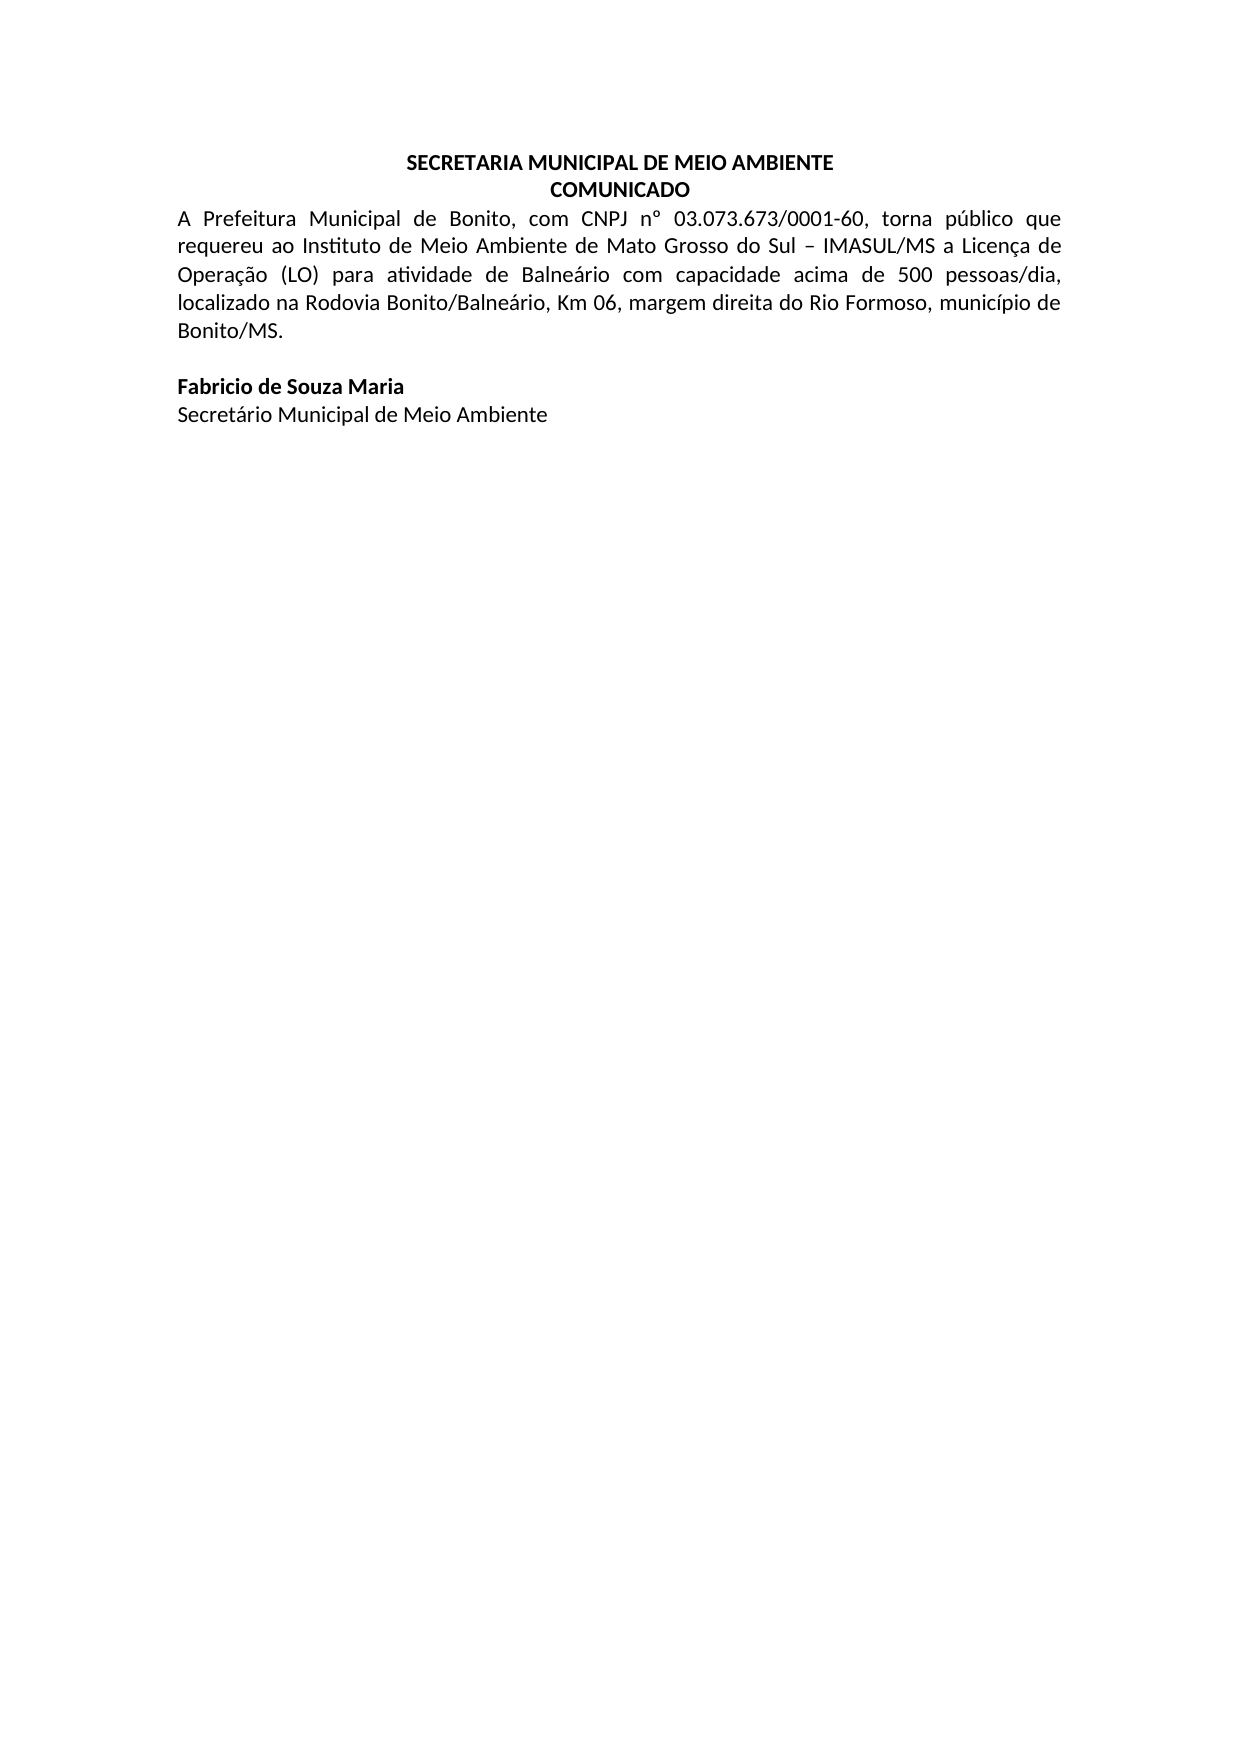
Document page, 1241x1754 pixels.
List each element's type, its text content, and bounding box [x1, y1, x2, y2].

text A Prefeitura Municipal de Bonito, com CNPJ nº 03.073.673/0001-60, torna público que requereu ao Instituto de Meio Ambiente de Mato Grosso do Sul – IMASUL/MS a Licença de Operação (LO) para atividade de Balneário com capacidade acima de 500 pessoas/dia, localizado na Rodovia Bonito/Balneário, Km 06, margem direita do Rio Formoso, município de Bonito/MS. [177, 204, 1063, 344]
text Fabricio de Souza Maria [177, 372, 1063, 400]
text SECRETARIA MUNICIPAL DE MEIO AMBIENTE [177, 148, 1063, 176]
text Secretário Municipal de Meio Ambiente [177, 400, 1063, 428]
text COMUNICADO [177, 176, 1063, 204]
